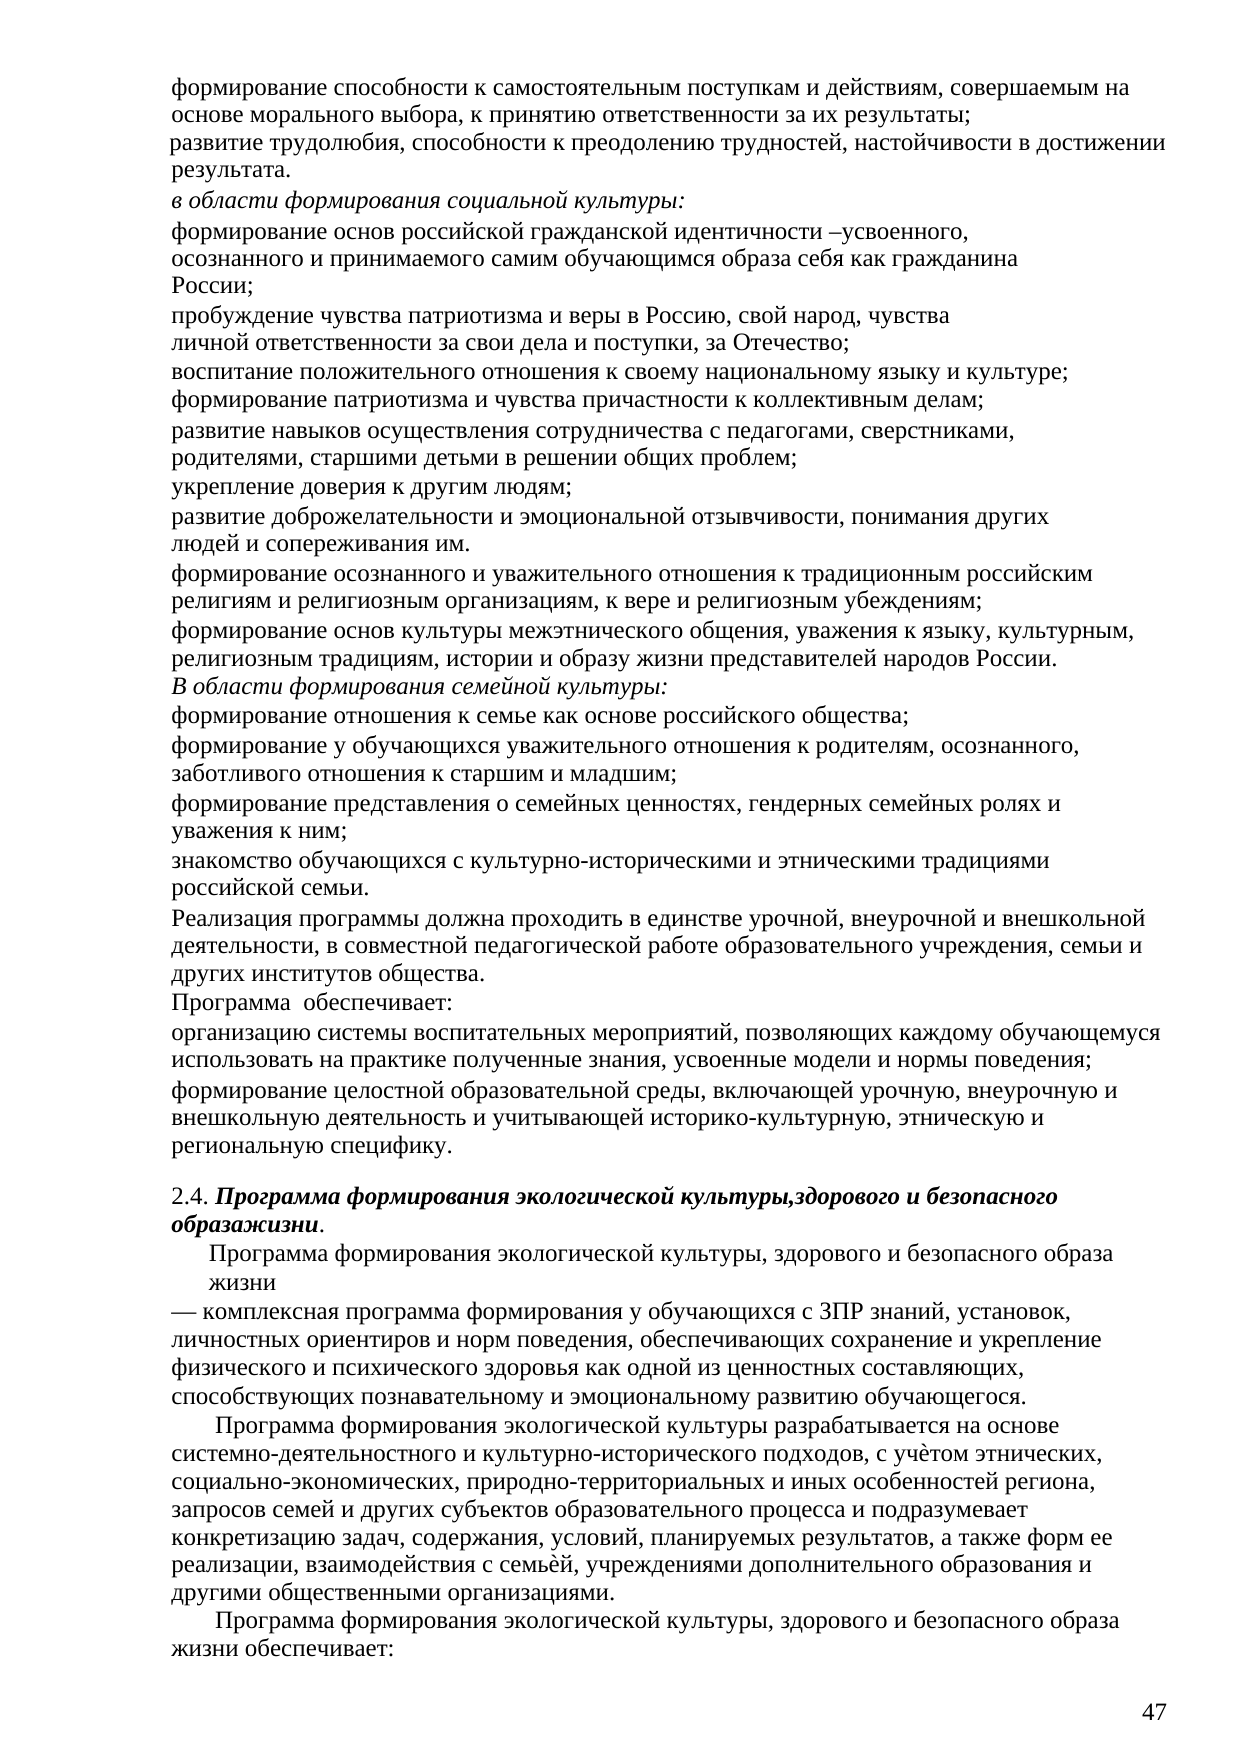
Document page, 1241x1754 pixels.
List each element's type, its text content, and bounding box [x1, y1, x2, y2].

list развитие доброжелательности и эмоциональной отзывчивости, понимания других людей и сопереживания им. [133, 503, 1106, 557]
list воспитание положительного отношения к своему национальному языку и культуре; [133, 356, 1167, 385]
list укрепление доверия к другим людям; [133, 471, 1167, 499]
text 2.4. Программа формирования экологической культуры,здорового и безопасного образажизни. [171, 1182, 1167, 1238]
list пробуждение чувства патриотизма и веры в Россию, свой народ, чувства личной ответственности за свои дела и поступки, за Отечество; [133, 302, 996, 356]
list формирование основ культуры межэтнического общения, уважения к языку, культурным, религиозным традициям, истории и образу жизни представителей народов России. [133, 617, 1167, 671]
text Программа формирования экологической культуры, здорового и безопасного образа жизни обеспечивает: [171, 1606, 1167, 1662]
list формирование способности к самостоятельным поступкам и действиям, совершаемым на основе морального выбора, к принятию ответственности за их результаты; [133, 74, 1167, 128]
text  развитие трудолюбия, способности к преодолению трудностей, настойчивости в достижении результата. [134, 128, 1167, 183]
list формирование отношения к семье как основе российского общества; [133, 700, 1167, 729]
list формирование целостной образовательной среды, включающей урочную, внеурочную и внешкольную деятельность и учитывающей историко-культурную, этническую и региональную специфику. [133, 1076, 1167, 1159]
text Программа обеспечивает: [171, 987, 1167, 1016]
list формирование осознанного и уважительного отношения к традиционным российским религиям и религиозным организациям, к вере и религиозным убеждениям; [133, 560, 1160, 614]
text — комплексная программа формирования у обучающихся с ЗПР знаний, установок, личностных ориентиров и норм поведения, обеспечивающих сохранение и укрепление физического и психического здоровья как одной из ценностных составляющих, способствующих познавательному и эмоциональному развитию обучающегося. [171, 1297, 1167, 1409]
list Реализация программы должна проходить в единстве урочной, внеурочной и внешкольной деятельности, в совместной педагогической работе образовательного учреждения, семьи и других институтов общества. [133, 904, 1167, 987]
list формирование представления о семейных ценностях, гендерных семейных ролях и уважения к ним; [133, 790, 1167, 844]
list формирование у обучающихся уважительного отношения к родителям, осознанного, заботливого отношения к старшим и младшим; [133, 732, 1167, 786]
text В области формирования семейной культуры: [171, 671, 1167, 700]
text в области формирования социальной культуры: [171, 186, 1167, 214]
text Программа формирования экологической культуры, здорового и безопасного образа жизни [209, 1238, 1167, 1295]
list развитие навыков осуществления сотрудничества с педагогами, сверстниками, родителями, старшими детьми в решении общих проблем; [133, 417, 1114, 471]
list организацию системы воспитательных мероприятий, позволяющих каждому обучающемуся использовать на практике полученные знания, усвоенные модели и нормы поведения; [133, 1019, 1167, 1073]
list формирование патриотизма и чувства причастности к коллективным делам; [133, 385, 1167, 413]
list знакомство обучающихся с культурно-историческими и этническими традициями российской семьи. [133, 847, 1167, 901]
list формирование основ российской гражданской идентичности –усвоенного, осознанного и принимаемого самим обучающимся образа себя как гражданина России; [133, 217, 1089, 299]
text Программа формирования экологической культуры разрабатывается на основе системно-деятельностного и культурно-исторического подходов, с учѐтом этнических, социально-экономических, природно-территориальных и иных особенностей региона, запросов семей и других субъектов образовательного процесса и подразумевает конкретизацию задач, содержания, условий, планируемых результатов, а также форм ее реализации, взаимодействия с семьѐй, учреждениями дополнительного образования и другими общественными организациями. [171, 1411, 1167, 1606]
